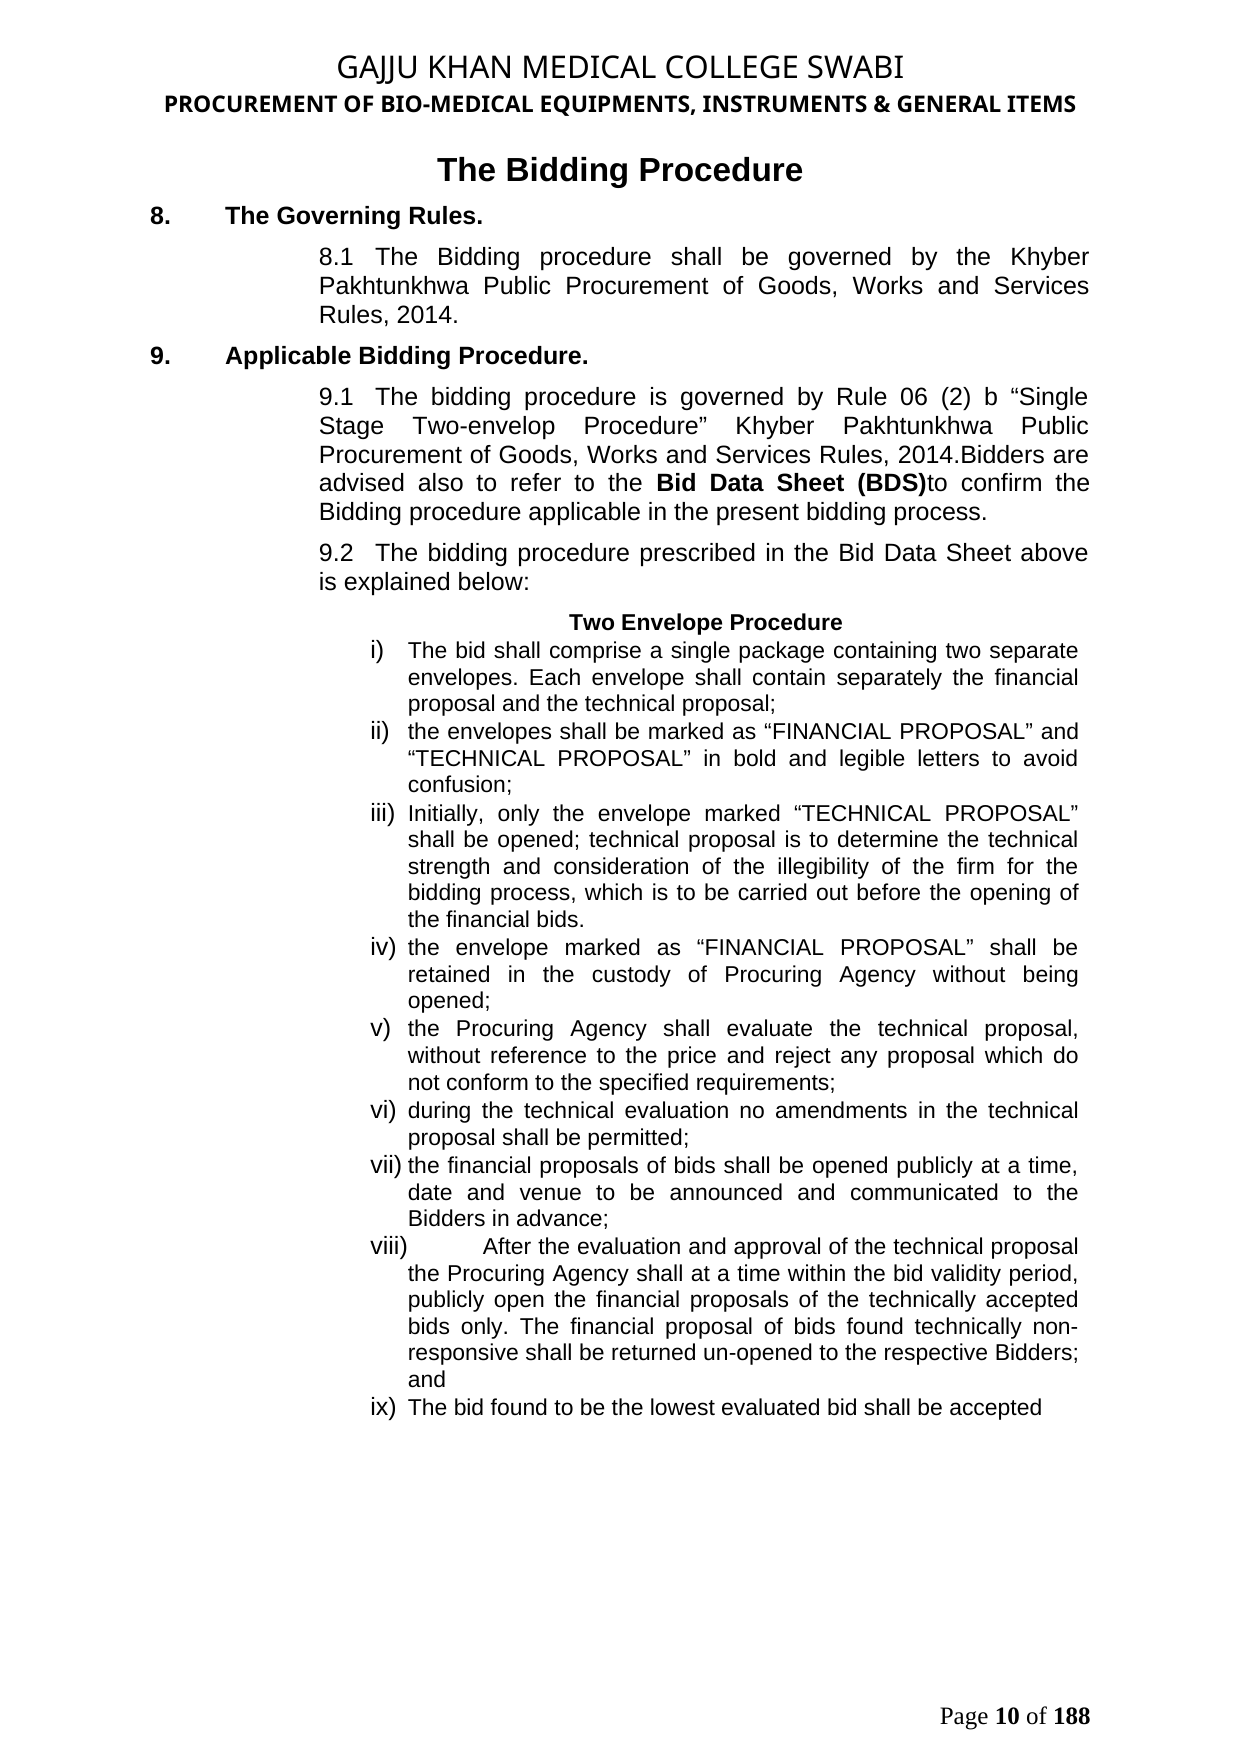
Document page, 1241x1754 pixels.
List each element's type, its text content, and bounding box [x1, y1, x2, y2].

table_header Two Envelope Procedure [321, 609, 1090, 635]
text 9.2 The bidding procedure prescribed in the Bid Data Sheet above is explained below: [319, 538, 1090, 596]
subtitle 8. The Governing Rules. [150, 201, 1090, 230]
text 9.1 The bidding procedure is governed by Rule 06 (2) b “Single Stage Two-envelop Procedure” Khyber Pakhtunkhwa Public Procurement of Goods, Works and Services Rules, 2014.Bidders are advised also to refer to the Bid Data Sheet (BDS)to confirm the Bidding procedure applicable in the present bidding process. [319, 382, 1090, 526]
table_cell The bid shall comprise a single package containing two separate envelopes. Each envelope shall contain separately the financial proposal and the technical proposal; the envelopes shall be marked as “FINANCIAL PROPOSAL” and “TECHNICAL PROPOSAL” in bold and legible letters to avoid confusion; Initially, only the envelope marked “TECHNICAL PROPOSAL” shall be opened; technical proposal is to determine the technical strength and consideration of the illegibility of the firm for the bidding process, which is to be carried out before the opening of the financial bids. the envelope marked as “FINANCIAL PROPOSAL” shall be retained in the custody of Procuring Agency without being opened; the Procuring Agency shall evaluate the technical proposal, without reference to the price and reject any proposal which do not conform to the specified requirements; during the technical evaluation no amendments in the technical proposal shall be permitted; the financial proposals of bids shall be opened publicly at a time, date and venue to be announced and communicated to the Bidders in advance; After the evaluation and approval of the technical proposal the Procuring Agency shall at a time within the bid validity period, publicly open the financial proposals of the technically accepted bids only. The financial proposal of bids found technically non-responsive shall be returned un-opened to the respective Bidders; and The bid found to be the lowest evaluated bid shall be accepted [321, 635, 1090, 1421]
text 8.1 The Bidding procedure shall be governed by the Khyber Pakhtunkhwa Public Procurement of Goods, Works and Services Rules, 2014. [319, 242, 1090, 328]
subtitle The Bidding Procedure [150, 150, 1090, 188]
subtitle 9. Applicable Bidding Procedure. [150, 341, 1090, 370]
